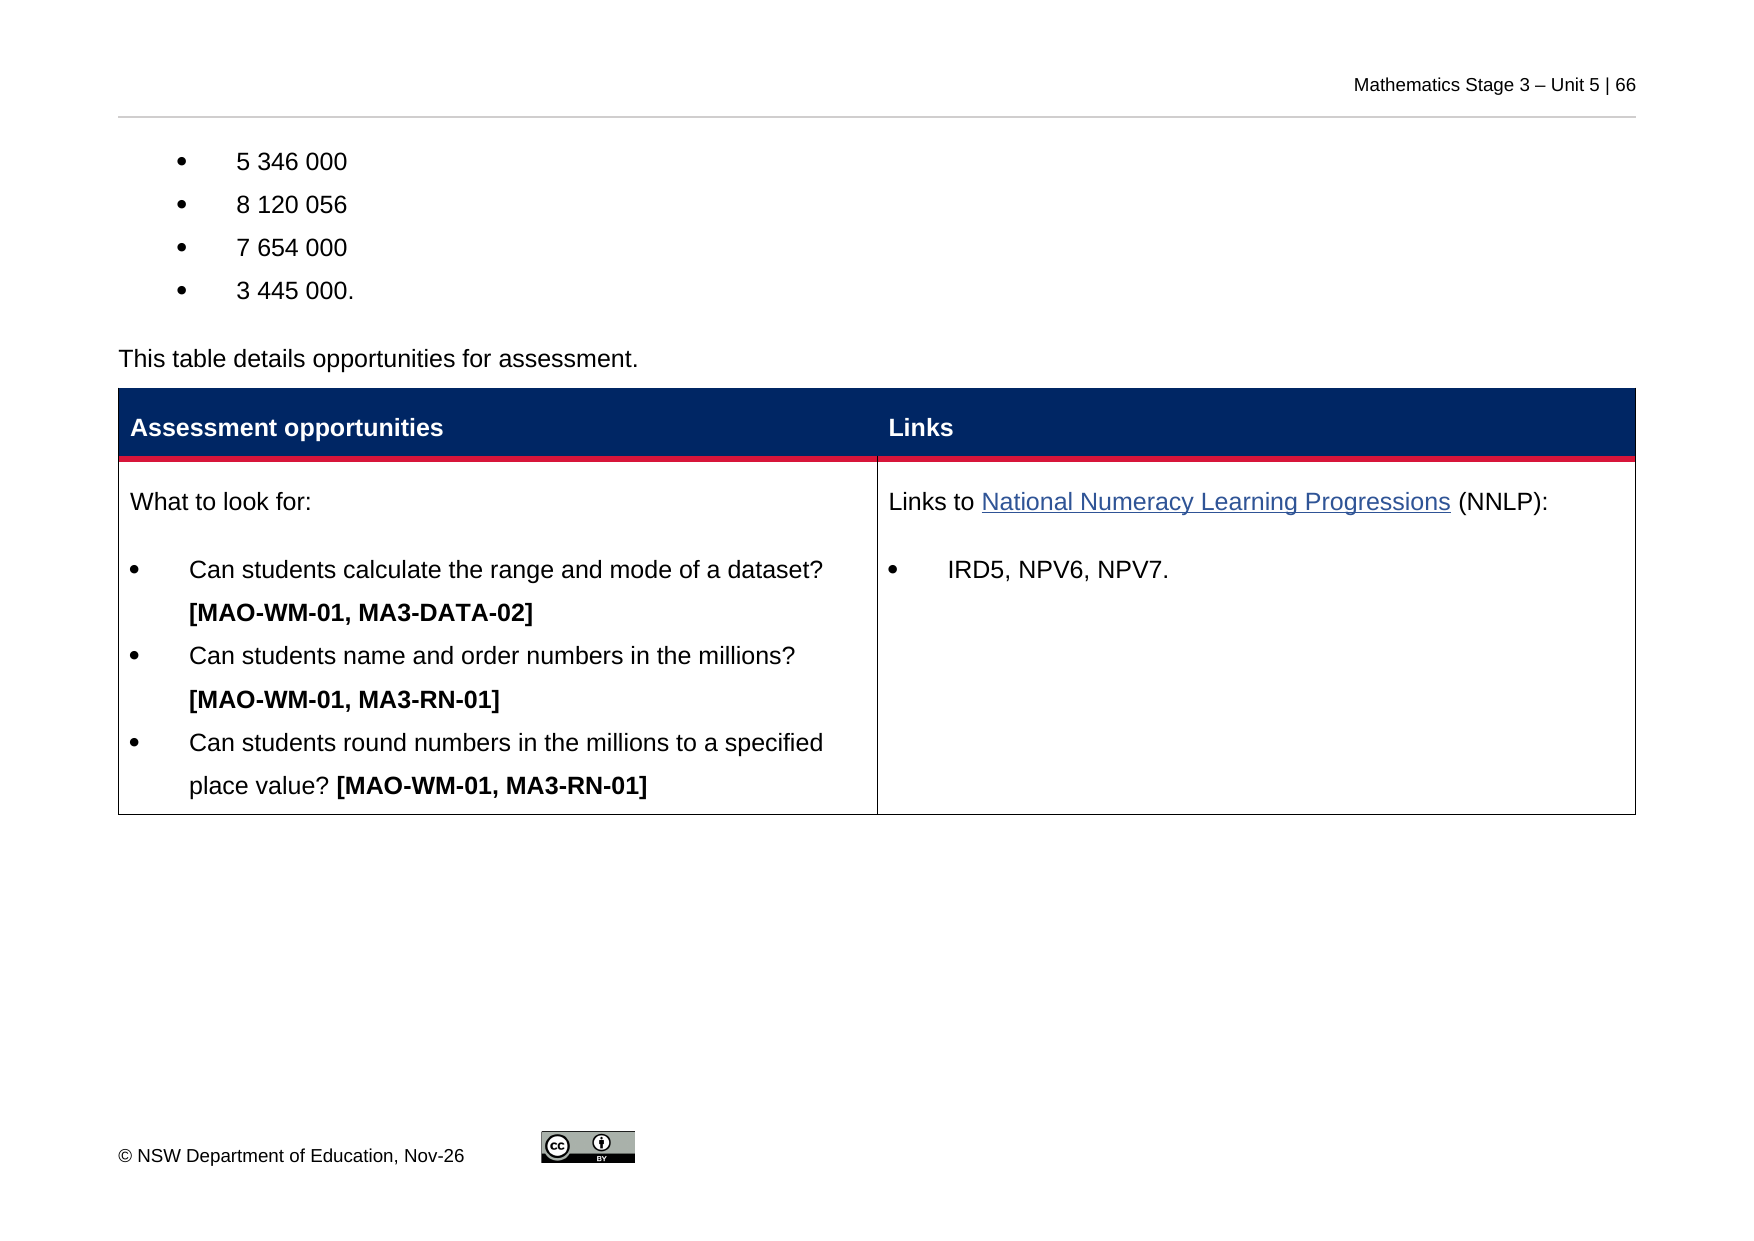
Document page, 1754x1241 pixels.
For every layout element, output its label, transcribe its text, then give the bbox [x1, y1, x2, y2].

picture [541, 1131, 635, 1163]
text This table details opportunities for assessment. [118, 344, 1636, 373]
table_header Links [877, 388, 1635, 456]
list 5 346 000 [177, 147, 1636, 175]
list 3 445 000. [177, 276, 1636, 305]
list 7 654 000 [177, 233, 1636, 262]
table_header Assessment opportunities [119, 388, 877, 456]
table_cell Links to National Numeracy Learning Progressions (NNLP): IRD5, NPV6, NPV7. [878, 462, 1635, 814]
table_cell What to look for: Can students calculate the range and mode of a dataset? [MAO-WM-01, MA3-DATA-02] Can students name and order numbers in the millions? [MAO-WM-01, MA3-RN-01] Can students round numbers in the millions to a specified place value? [MAO-WM-01, MA3-RN-01] [119, 462, 877, 814]
list 8 120 056 [177, 190, 1636, 219]
